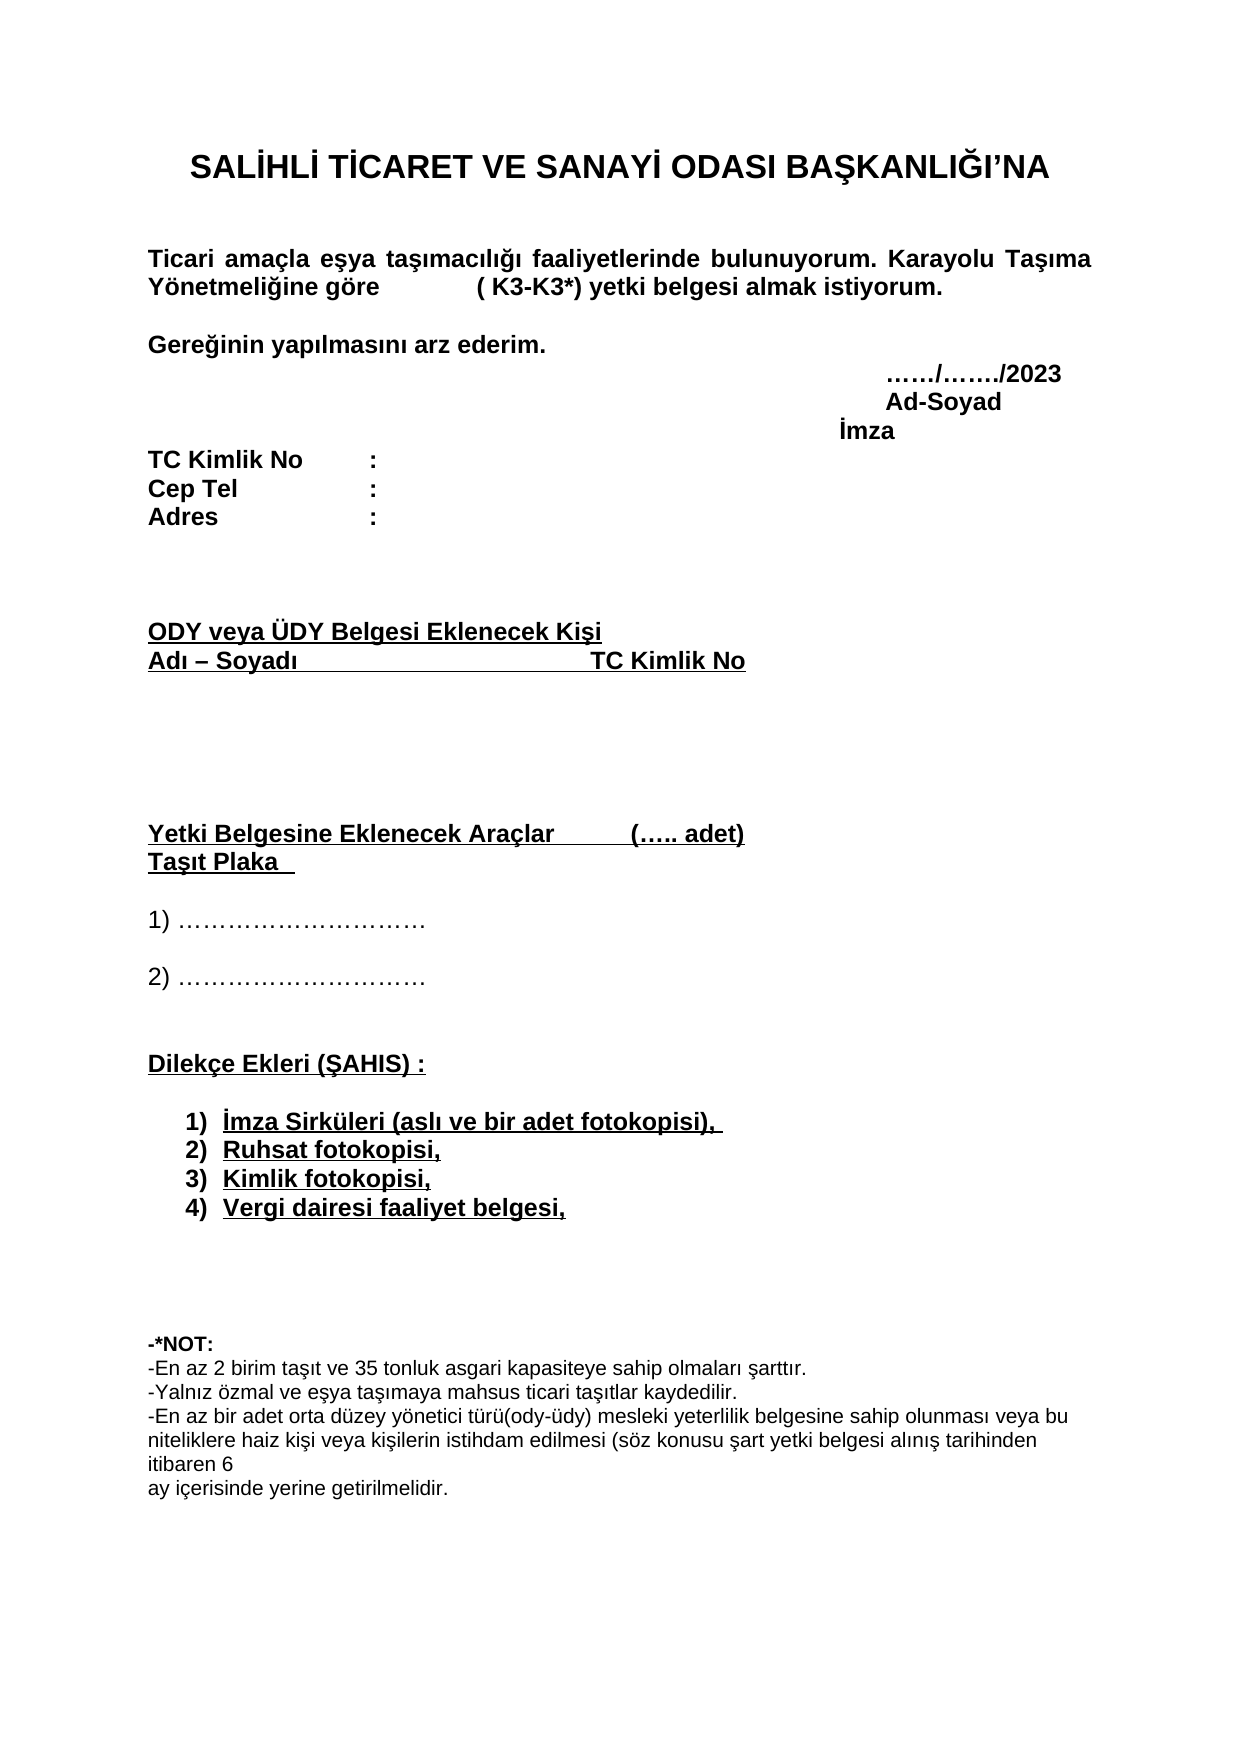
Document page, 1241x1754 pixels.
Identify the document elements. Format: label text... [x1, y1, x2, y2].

text -En az 2 birim taşıt ve 35 tonluk asgari kapasiteye sahip olmaları şarttır. [148, 1356, 1093, 1380]
text Yetki Belgesine Eklenecek Araçlar (….. adet) [148, 818, 1093, 847]
text TC Kimlik No : [148, 445, 1093, 473]
list İmza Sirküleri (aslı ve bir adet fotokopisi), [185, 1106, 1093, 1135]
text -En az bir adet orta düzey yönetici türü(ody-üdy) mesleki yeterlilik belgesine sahip olunması veya bu [148, 1404, 1093, 1428]
text SALİHLİ TİCARET VE SANAYİ ODASI BAŞKANLIĞI’NA [148, 148, 1093, 186]
text Dilekçe Ekleri (ŞAHIS) : [148, 1048, 1093, 1077]
text Adres : [148, 502, 1093, 531]
list Kimlik fotokopisi, [185, 1164, 1093, 1193]
text İmza [148, 416, 1093, 445]
text Adı – Soyadı TC Kimlik No [148, 646, 1093, 675]
text ODY veya ÜDY Belgesi Eklenecek Kişi [148, 617, 1093, 646]
text ay içerisinde yerine getirilmelidir. [148, 1476, 1093, 1499]
text 1) ………………………… [148, 905, 1093, 933]
text -*NOT: [148, 1332, 1093, 1356]
text Taşıt Plaka [148, 847, 1093, 876]
text niteliklere haiz kişi veya kişilerin istihdam edilmesi (söz konusu şart yetki belgesi alınış tarihinden itibaren 6 [148, 1428, 1093, 1476]
text -Yalnız özmal ve eşya taşımaya mahsus ticari taşıtlar kaydedilir. [148, 1380, 1093, 1404]
text 2) ………………………… [148, 962, 1093, 991]
list Ruhsat fotokopisi, [185, 1135, 1093, 1164]
text Gereğinin yapılmasını arz ederim. [148, 330, 1093, 358]
text Ticari amaçla eşya taşımacılığı faaliyetlerinde bulunuyorum. Karayolu Taşıma Yönetmeliğine göre ( K3-K3*) yetki belgesi almak istiyorum. [148, 243, 1093, 301]
text ……/……./2023 Ad-Soyad [885, 358, 1093, 416]
list Vergi dairesi faaliyet belgesi, [185, 1193, 1093, 1221]
text Cep Tel : [148, 473, 1093, 502]
